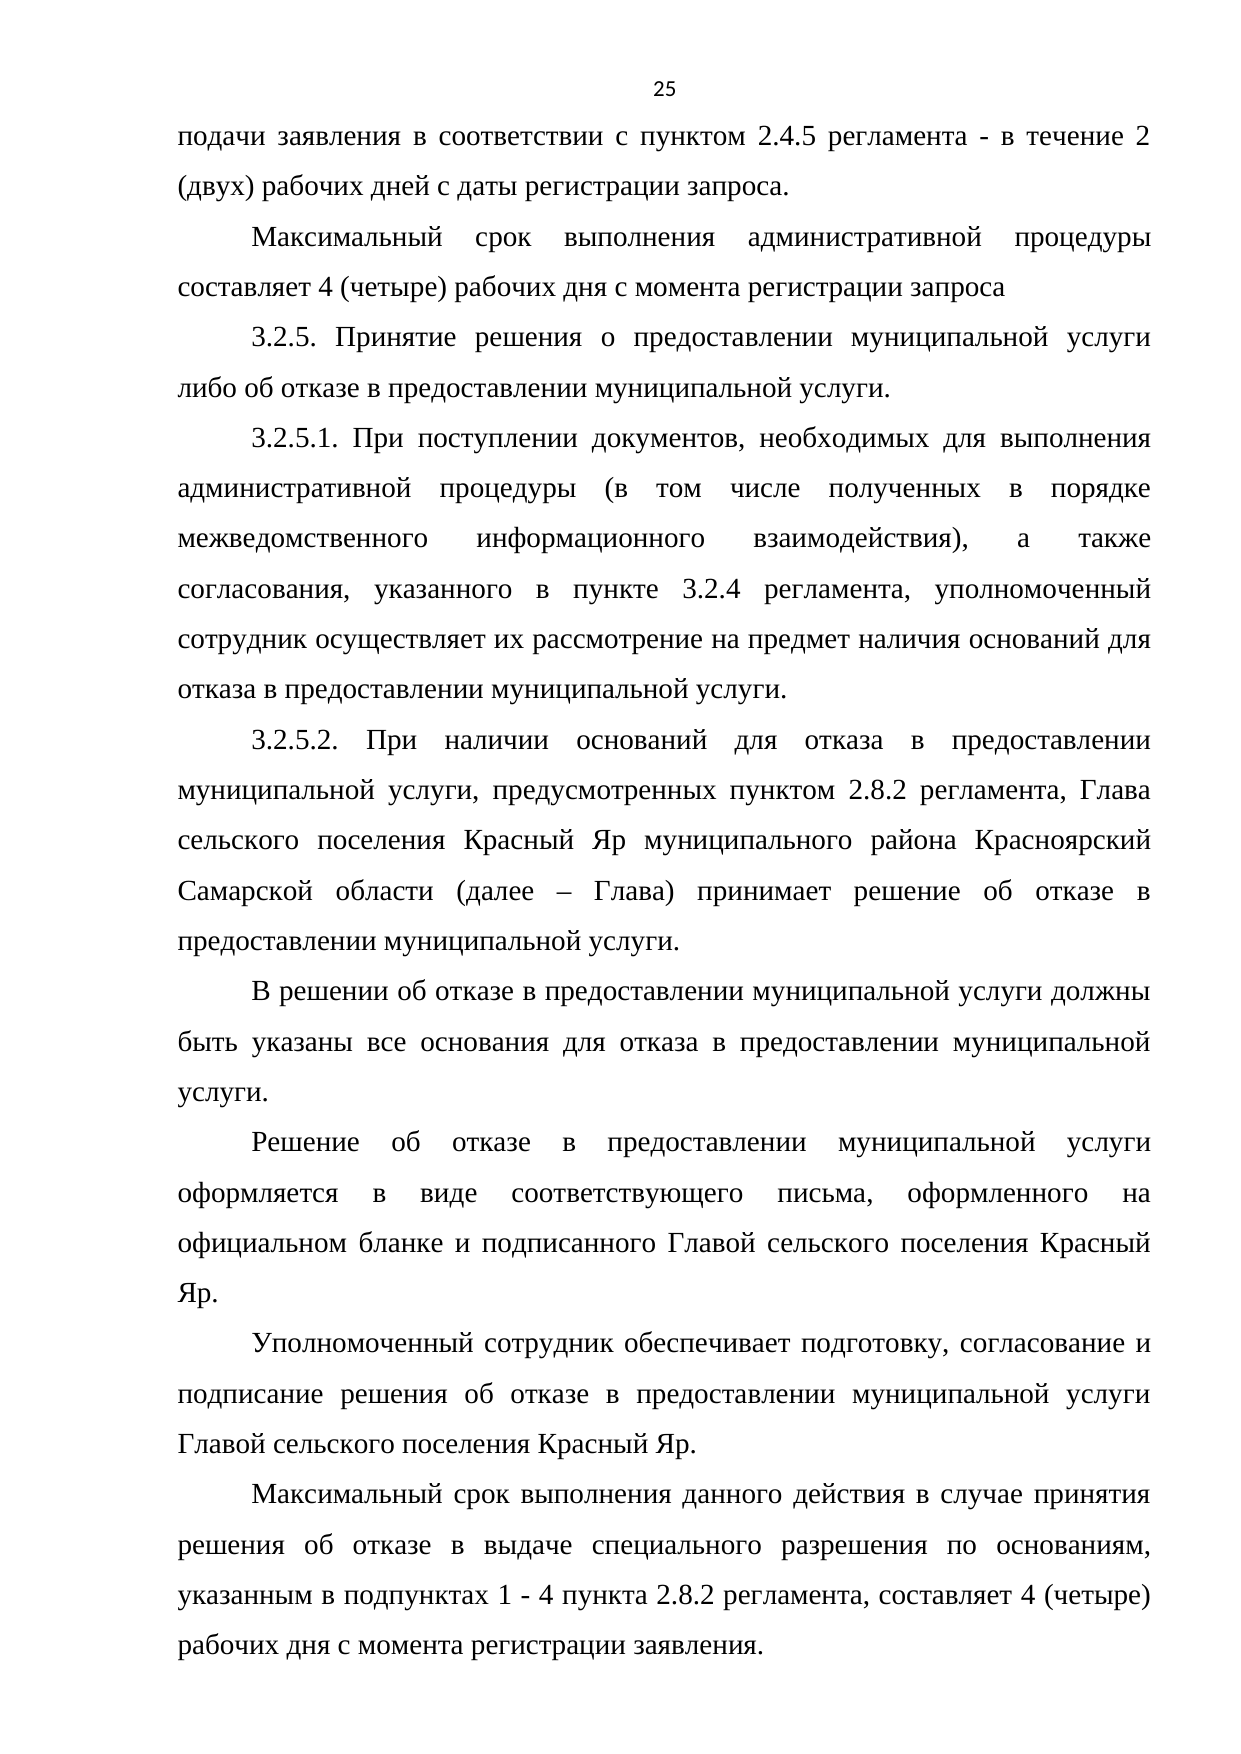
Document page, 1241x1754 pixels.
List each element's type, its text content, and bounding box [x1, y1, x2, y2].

text В решении об отказе в предоставлении муниципальной услуги должны быть указаны все основания для отказа в предоставлении муниципальной услуги. [177, 973, 1152, 1108]
text 3.2.5. Принятие решения о предоставлении муниципальной услуги либо об отказе в предоставлении муниципальной услуги. [177, 319, 1152, 403]
text Уполномоченный сотрудник обеспечивает подготовку, согласование и подписание решения об отказе в предоставлении муниципальной услуги Главой сельского поселения Красный Яр. [177, 1326, 1152, 1460]
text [177, 118, 1152, 202]
text Максимальный срок выполнения данного действия в случае принятия решения об отказе в выдаче специального разрешения по основаниям, указанным в подпунктах 1 - 4 пункта 2.8.2 регламента, составляет 4 (четыре) рабочих дня с момента регистрации заявления. [177, 1477, 1152, 1661]
text Решение об отказе в предоставлении муниципальной услуги оформляется в виде соответствующего письма, оформленного на официальном бланке и подписанного Главой сельского поселения Красный Яр. [177, 1124, 1152, 1309]
text 3.2.5.1. При поступлении документов, необходимых для выполнения административной процедуры (в том числе полученных в порядке межведомственного информационного взаимодействия), а также согласования, указанного в пункте 3.2.4 регламента, уполномоченный сотрудник осуществляет их рассмотрение на предмет наличия оснований для отказа в предоставлении муниципальной услуги. [177, 420, 1152, 705]
text Максимальный срок выполнения административной процедуры составляет 4 (четыре) рабочих дня с момента регистрации запроса [177, 219, 1152, 303]
text 3.2.5.2. При наличии оснований для отказа в предоставлении муниципальной услуги, предусмотренных пунктом 2.8.2 регламента, Глава сельского поселения Красный Яр муниципального района Красноярский Самарской области (далее – Глава) принимает решение об отказе в предоставлении муниципальной услуги. [177, 722, 1152, 957]
